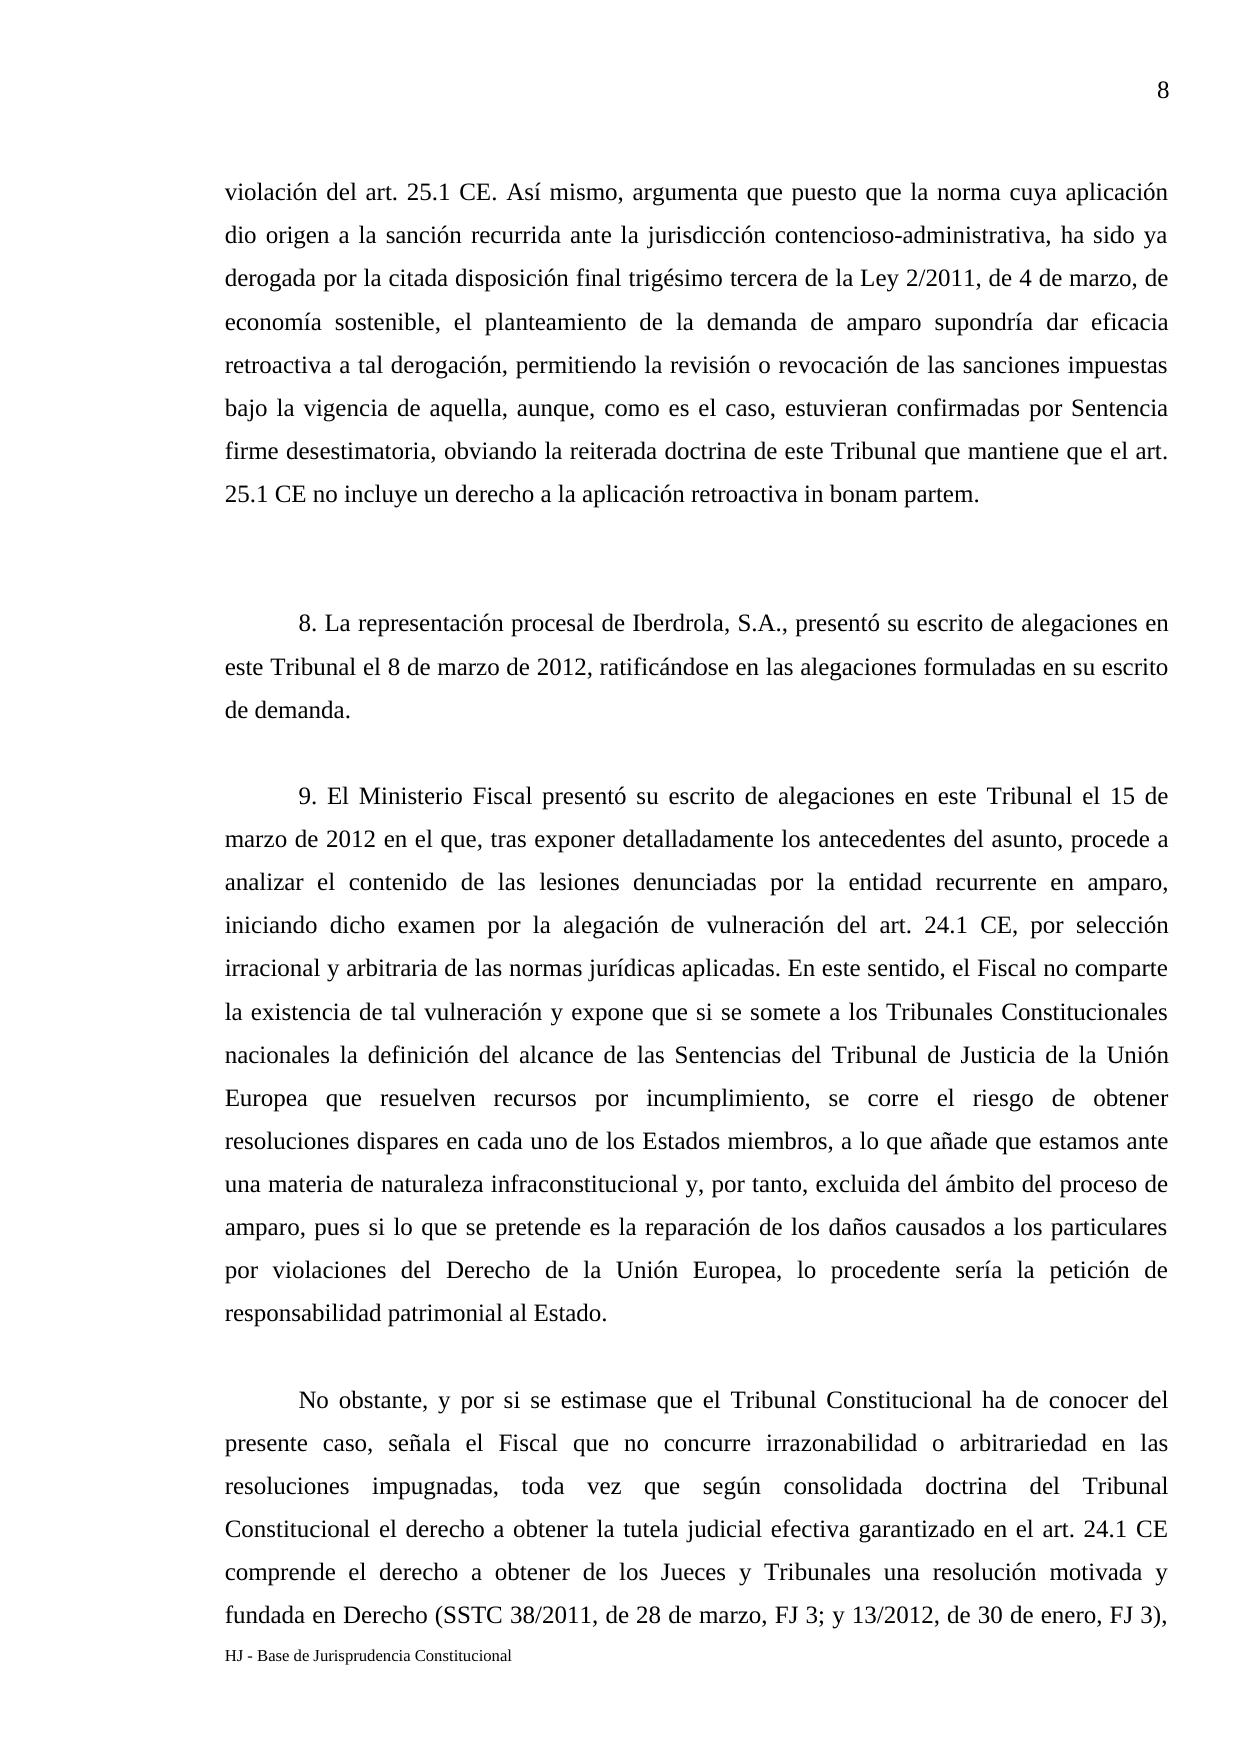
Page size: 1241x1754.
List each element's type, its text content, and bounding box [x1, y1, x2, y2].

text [224, 177, 1169, 508]
text 8. La representación procesal de Iberdrola, S.A., presentó su escrito de alegaciones en este Tribunal el 8 de marzo de 2012, ratificándose en las alegaciones formuladas en su escrito de demanda. [224, 608, 1169, 723]
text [224, 1385, 1169, 1629]
text 9. El Ministerio Fiscal presentó su escrito de alegaciones en este Tribunal el 15 de marzo de 2012 en el que, tras exponer detalladamente los antecedentes del asunto, procede a analizar el contenido de las lesiones denunciadas por la entidad recurrente en amparo, iniciando dicho examen por la alegación de vulneración del art. 24.1 CE, por selección irracional y arbitraria de las normas jurídicas aplicadas. En este sentido, el Fiscal no comparte la existencia de tal vulneración y expone que si se somete a los Tribunales Constitucionales nacionales la definición del alcance de las Sentencias del Tribunal de Justicia de la Unión Europea que resuelven recursos por incumplimiento, se corre el riesgo de obtener resoluciones dispares en cada uno de los Estados miembros, a lo que añade que estamos ante una materia de naturaleza infraconstitucional y, por tanto, excluida del ámbito del proceso de amparo, pues si lo que se pretende es la reparación de los daños causados a los particulares por violaciones del Derecho de la Unión Europea, lo procedente sería la petición de responsabilidad patrimonial al Estado. [224, 781, 1169, 1327]
